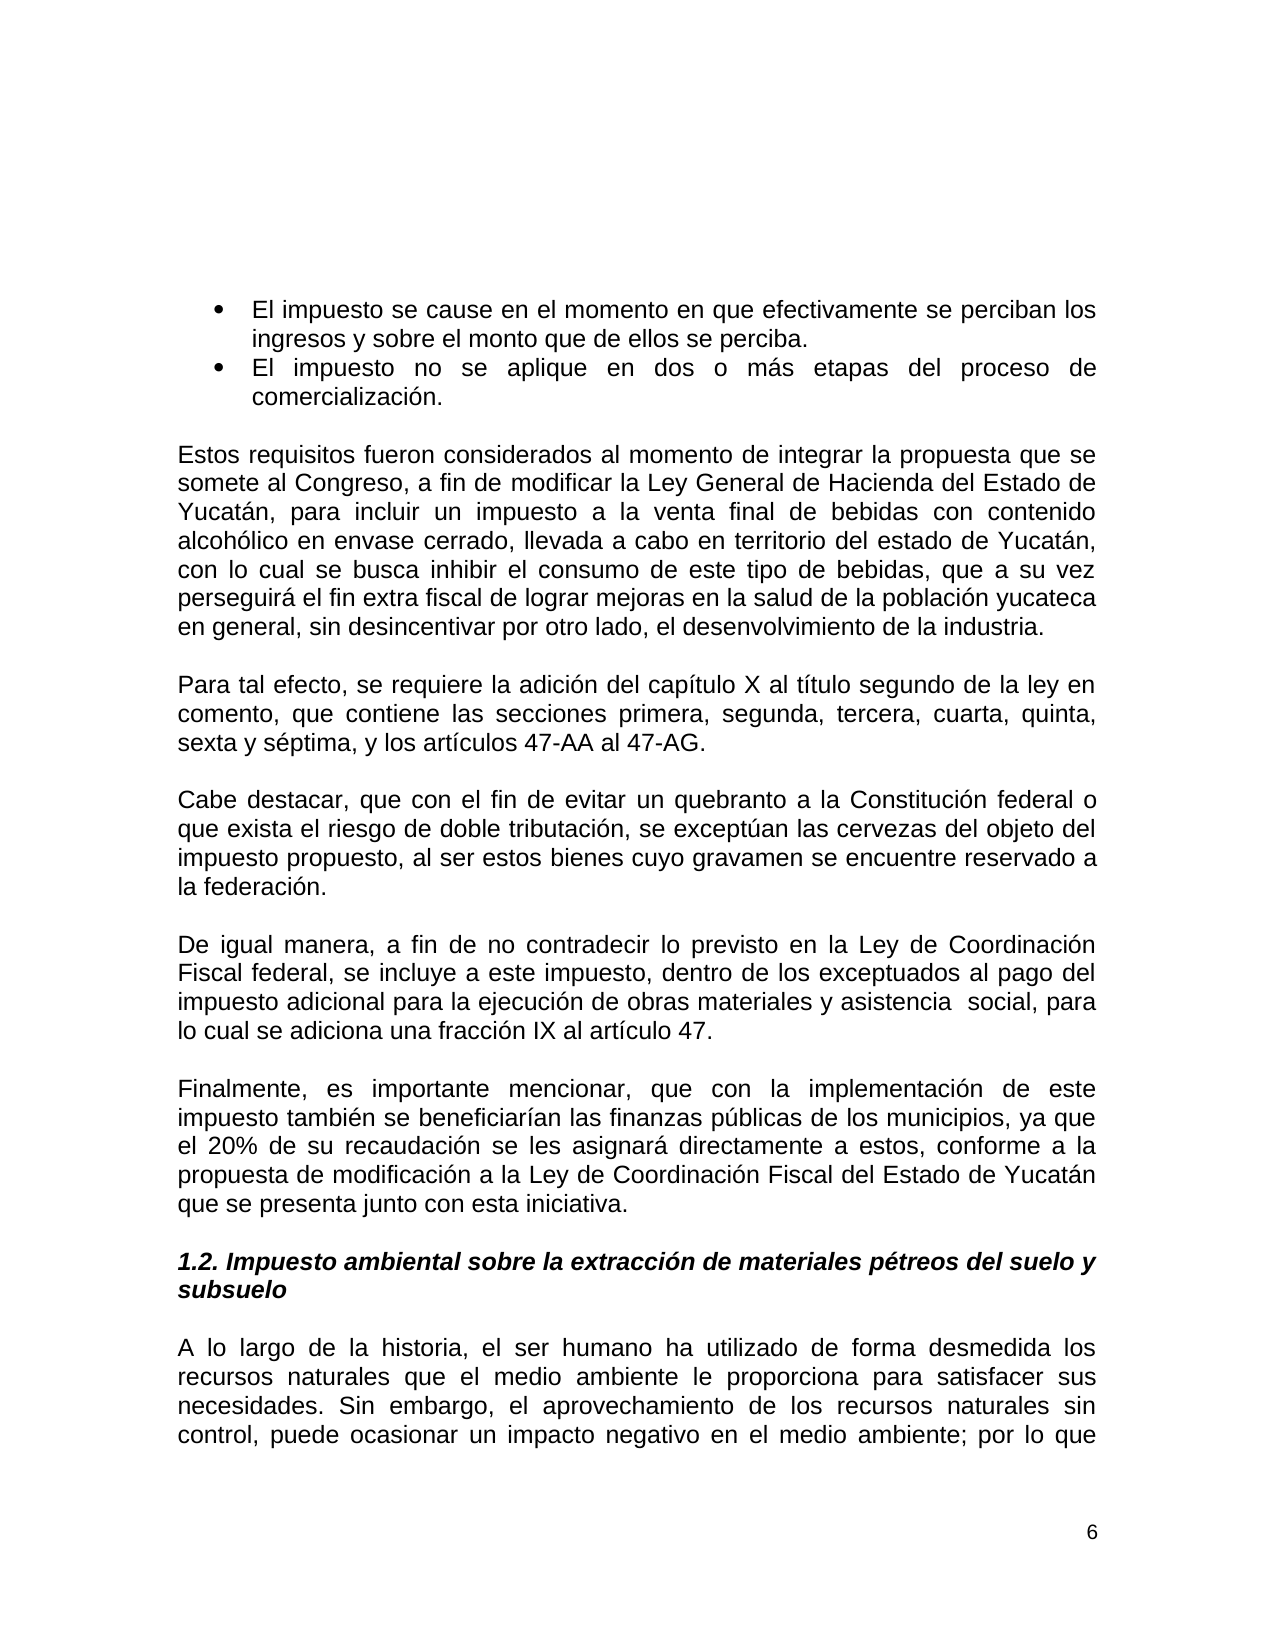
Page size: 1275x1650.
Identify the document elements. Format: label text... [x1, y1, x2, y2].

text Para tal efecto, se requiere la adición del capítulo X al título segundo de la ley en comento, que contiene las secciones primera, segunda, tercera, cuarta, quinta, sexta y séptima, y los artículos 47-AA al 47-AG. [177, 670, 1098, 756]
text Finalmente, es importante mencionar, que con la implementación de este impuesto también se beneficiarían las finanzas públicas de los municipios, ya que el 20% de su recaudación se les asignará directamente a estos, conforme a la propuesta de modificación a la Ley de Coordinación Fiscal del Estado de Yucatán que se presenta junto con esta iniciativa. [177, 1074, 1098, 1218]
text De igual manera, a fin de no contradecir lo previsto en la Ley de Coordinación Fiscal federal, se incluye a este impuesto, dentro de los exceptuados al pago del impuesto adicional para la ejecución de obras materiales y asistencia social, para lo cual se adiciona una fracción IX al artículo 47. [177, 930, 1098, 1045]
text 1.2. Impuesto ambiental sobre la extracción de materiales pétreos del suelo y subsuelo [177, 1247, 1098, 1304]
text Cabe destacar, que con el fin de evitar un quebranto a la Constitución federal o que exista el riesgo de doble tributación, se exceptúan las cervezas del objeto del impuesto propuesto, al ser estos bienes cuyo gravamen se encuentre reservado a la federación. [177, 843, 1098, 901]
list El impuesto no se aplique en dos o más etapas del proceso de comercialización. [214, 353, 1098, 411]
text Estos requisitos fueron considerados al momento de integrar la propuesta que se somete al Congreso, a fin de modificar la Ley General de Hacienda del Estado de Yucatán, para incluir un impuesto a la venta final de bebidas con contenido alcohólico en envase cerrado, llevada a cabo en territorio del estado de Yucatán, con lo cual se busca inhibir el consumo de este tipo de bebidas, que a su vez perseguirá el fin extra fiscal de lograr mejoras en la salud de la población yucateca en general, sin desincentivar por otro lado, el desenvolvimiento de la industria. [177, 440, 1098, 641]
list El impuesto se cause en el momento en que efectivamente se perciban los ingresos y sobre el monto que de ellos se perciba. [214, 295, 1098, 353]
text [177, 1333, 1098, 1448]
